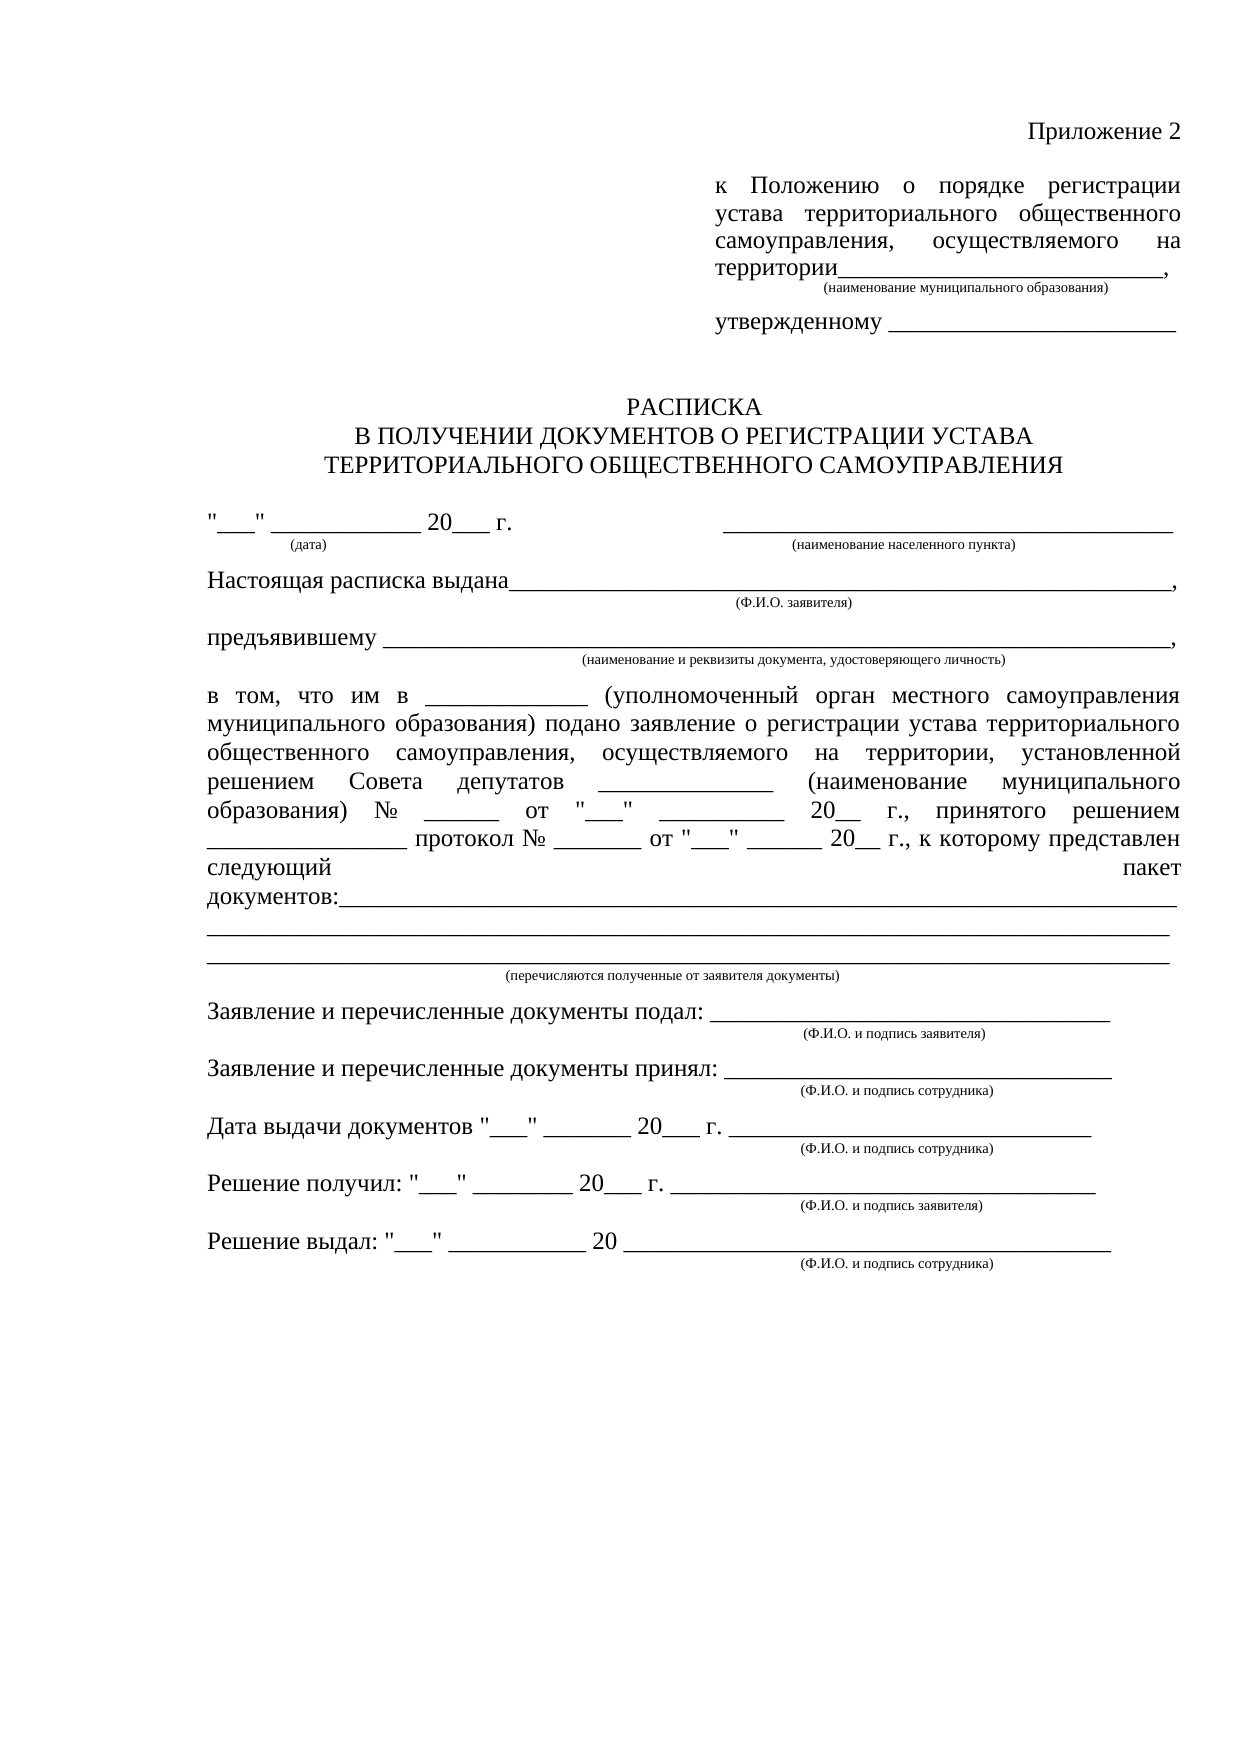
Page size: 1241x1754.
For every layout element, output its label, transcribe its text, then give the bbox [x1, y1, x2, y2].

text В ПОЛУЧЕНИИ ДОКУМЕНТОВ О РЕГИСТРАЦИИ УСТАВА [207, 421, 1181, 450]
text Решение выдал: "___" ___________ 20 _______________________________________ [207, 1226, 1181, 1255]
text Заявление и перечисленные документы подал: ________________________________ [207, 996, 1181, 1025]
text утвержденному _______________________ [715, 308, 1181, 335]
text предъявившему _______________________________________________________________, [207, 622, 1181, 651]
text в том, что им в _____________ (уполномоченный орган местного самоуправления муниципального образования) подано заявление о регистрации устава территориального общественного самоуправления, осуществляемого на территории, установленной решением Совета депутатов ______________ (наименование муниципального образования) № ______ от "___" __________ 20__ г., принятого решением ________________ протокол № _______ от "___" ______ 20__ г., к которому представлен следующий пакет документов:_____________________________________________________________________________________________________________________________________________________________________________________________________________________________ [207, 680, 1181, 967]
text (наименование и реквизиты документа, удостоверяющего личность) [207, 651, 1181, 680]
text Приложение 2 [715, 118, 1181, 145]
text Заявление и перечисленные документы принял: _______________________________ [207, 1053, 1181, 1082]
text к Положению о порядке регистрации устава территориального общественного самоуправления, осуществляемого на территории__________________________, [715, 172, 1181, 281]
text РАСПИСКА [207, 392, 1181, 421]
text (Ф.И.О. и подпись сотрудника) [207, 1255, 1181, 1283]
text (Ф.И.О. и подпись сотрудника) [207, 1082, 1181, 1111]
text (перечисляются полученные от заявителя документы) [207, 967, 1181, 996]
text (Ф.И.О. и подпись заявителя) [207, 1025, 1181, 1053]
text (дата) (наименование населенного пункта) [207, 536, 1181, 565]
text ТЕРРИТОРИАЛЬНОГО ОБЩЕСТВЕННОГО САМОУПРАВЛЕНИЯ [207, 450, 1181, 478]
text Настоящая расписка выдана_____________________________________________________, [207, 565, 1181, 593]
text (Ф.И.О. и подпись заявителя) [207, 1197, 1181, 1226]
text (Ф.И.О. заявителя) [207, 593, 1181, 622]
text (наименование муниципального образования) [715, 281, 1181, 308]
text (Ф.И.О. и подпись сотрудника) [207, 1140, 1181, 1168]
text "___" ____________ 20___ г. ____________________________________ [207, 507, 1181, 536]
text Дата выдачи документов "___" _______ 20___ г. _____________________________ [207, 1111, 1181, 1140]
text Решение получил: "___" ________ 20___ г. __________________________________ [207, 1168, 1181, 1197]
